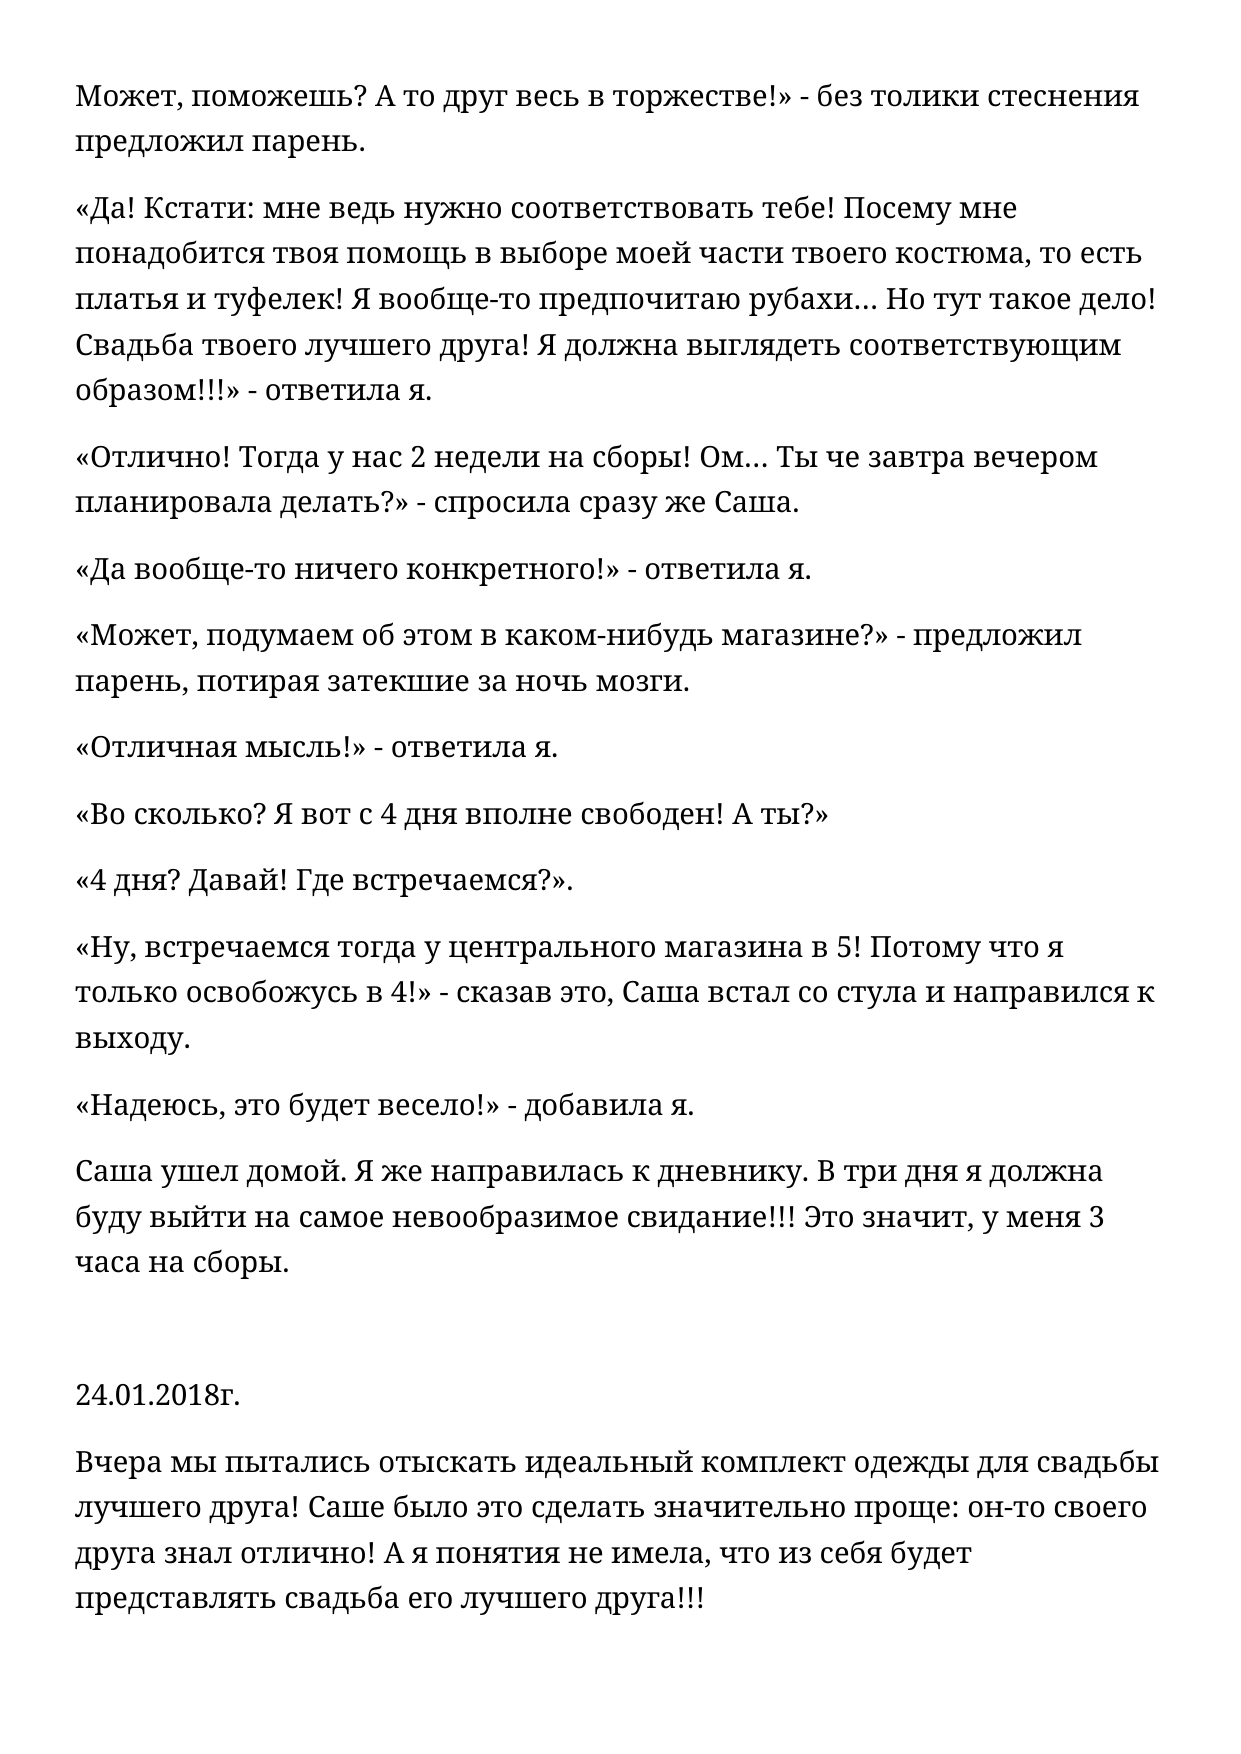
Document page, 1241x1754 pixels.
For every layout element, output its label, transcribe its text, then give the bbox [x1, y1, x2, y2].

text «Ну, встречаемся тогда у центрального магазина в 5! Потому что я только освобожусь в 4!» - сказав это, Саша встал со стула и направился к выходу. [75, 926, 1165, 1057]
text «Да вообще-то ничего конкретного!» - ответила я. [75, 548, 1165, 588]
text «4 дня? Давай! Где встречаемся?». [75, 859, 1165, 899]
text «Во сколько? Я вот с 4 дня вполне свободен! А ты?» [75, 793, 1165, 833]
text Вчера мы пытались отыскать идеальный комплект одежды для свадьбы лучшего друга! Саше было это сделать значительно проще: он-то своего друга знал отлично! А я понятия не имела, что из себя будет представлять свадьба его лучшего друга!!! [75, 1441, 1165, 1617]
text «Надеюсь, это будет весело!» - добавила я. [75, 1084, 1165, 1123]
text «Отлично! Тогда у нас 2 недели на сборы! Ом… Ты че завтра вечером планировала делать?» - спросила сразу же Саша. [75, 436, 1165, 521]
text 24.01.2018г. [75, 1374, 1165, 1414]
text «Может, подумаем об этом в каком-нибудь магазине?» - предложил парень, потирая затекшие за ночь мозги. [75, 614, 1165, 700]
text Саша ушел домой. Я же направилась к дневнику. В три дня я должна буду выйти на самое невообразимое свидание!!! Это значит, у меня 3 часа на сборы. [75, 1150, 1165, 1281]
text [75, 75, 1165, 160]
text «Отличная мысль!» - ответила я. [75, 727, 1165, 766]
text «Да! Кстати: мне ведь нужно соответствовать тебе! Посему мне понадобится твоя помощь в выборе моей части твоего костюма, то есть платья и туфелек! Я вообще-то предпочитаю рубахи… Но тут такое дело! Свадьба твоего лучшего друга! Я должна выглядеть соответствующим образом!!!» - ответила я. [75, 187, 1165, 409]
